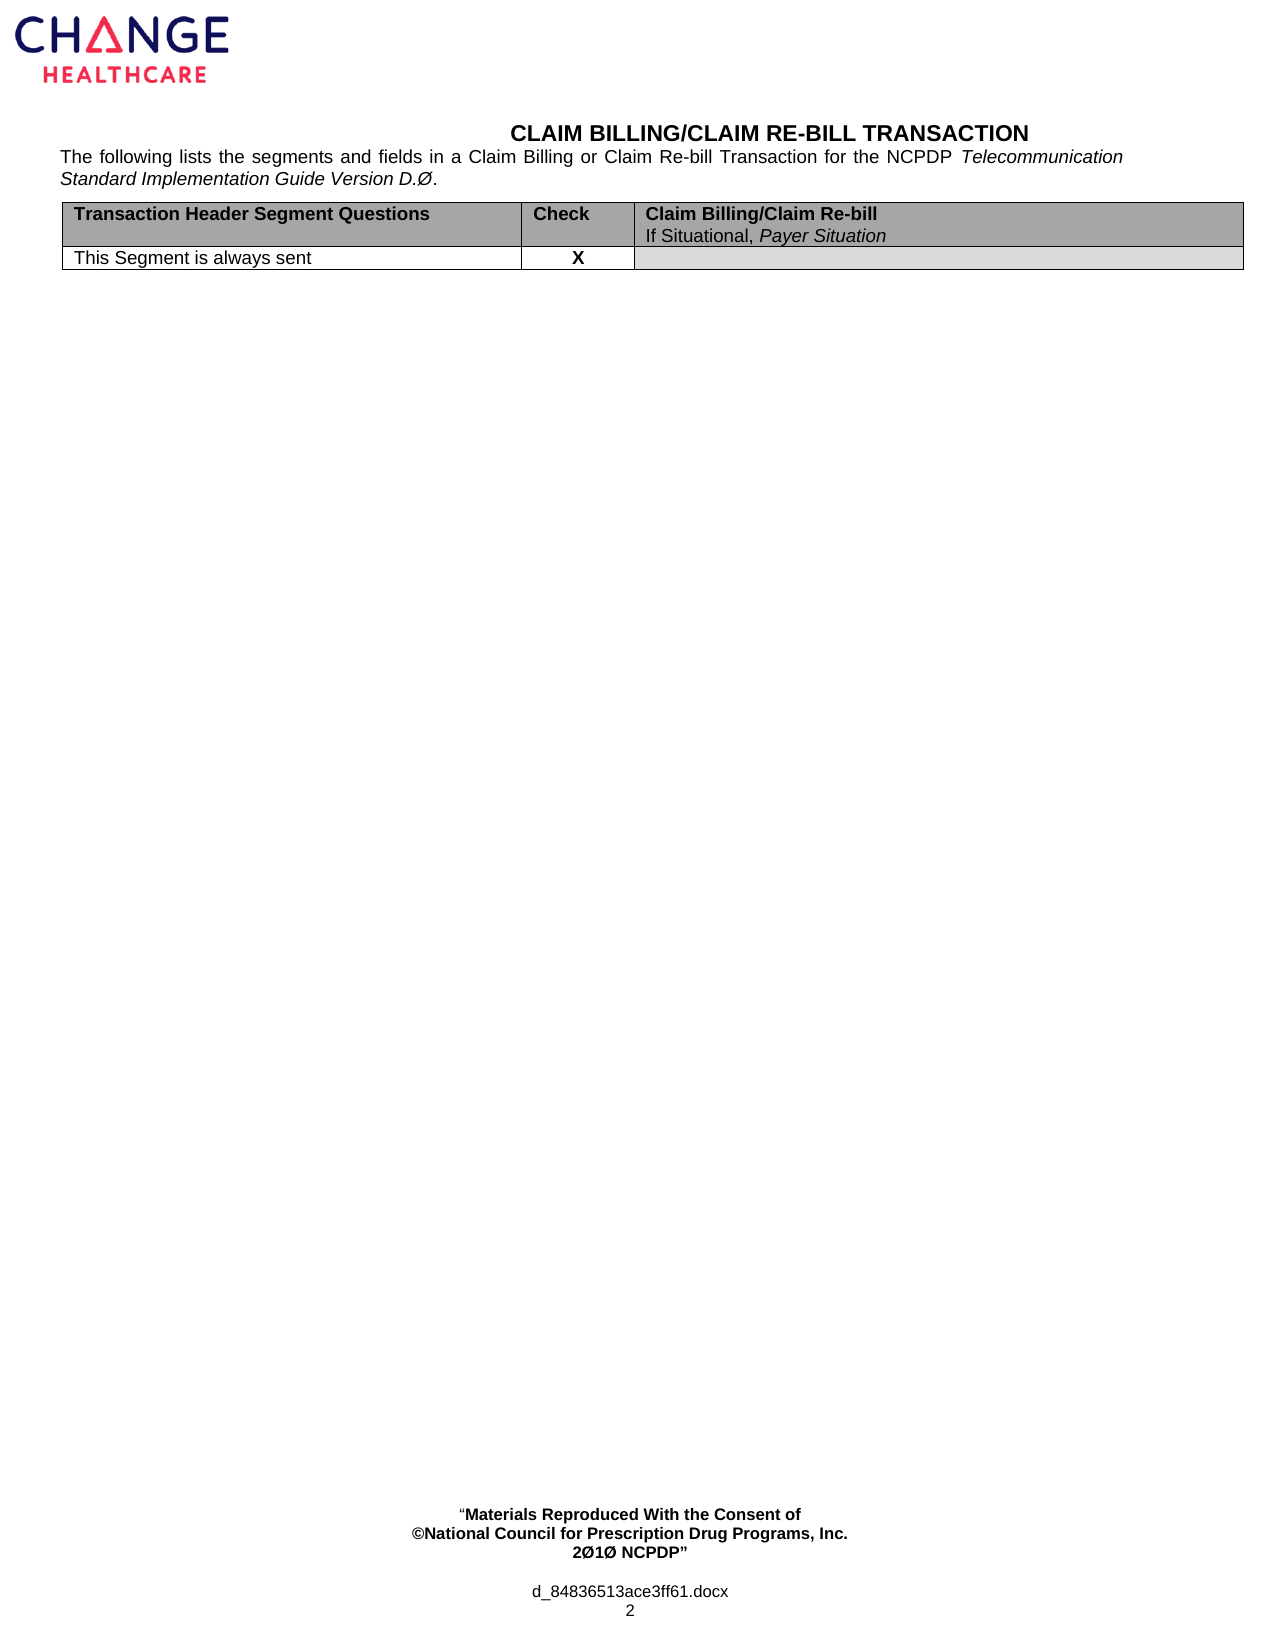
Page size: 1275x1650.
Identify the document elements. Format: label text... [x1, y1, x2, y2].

table_header Check [522, 203, 634, 246]
picture [15, 16, 229, 83]
table_header Transaction Header Segment Questions [63, 203, 521, 246]
text CLAIM BILLING/CLAIM RE-BILL TRANSACTION [135, 120, 1125, 146]
table_cell [635, 247, 1243, 269]
table_header Claim Billing/Claim Re-bill If Situational, Payer Situation [635, 203, 1243, 246]
text The following lists the segments and fields in a Claim Billing or Claim Re-bill Transaction for the NCPDP Telecommunication Standard Implementation Guide Version D.Ø. [60, 146, 1125, 189]
table_cell X [522, 247, 634, 269]
table_cell This Segment is always sent [63, 247, 521, 269]
